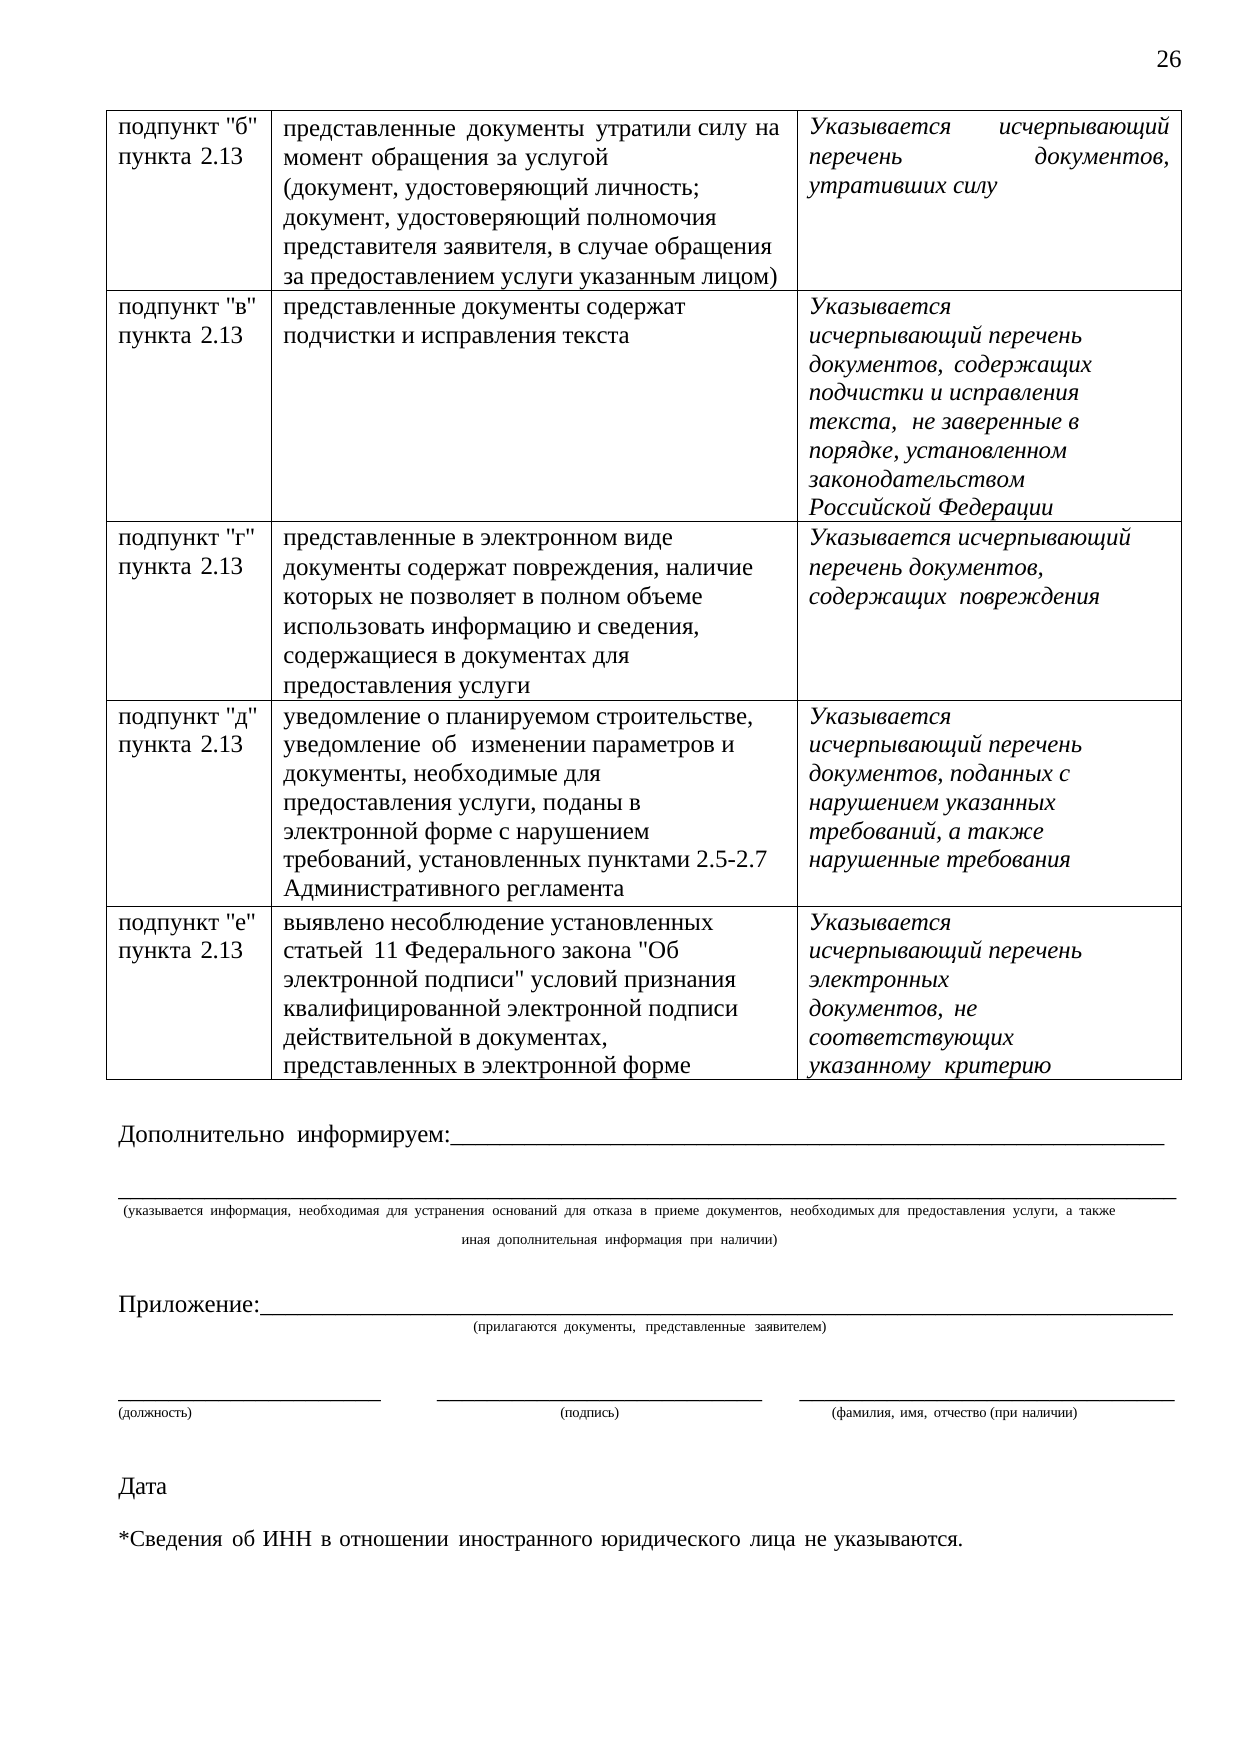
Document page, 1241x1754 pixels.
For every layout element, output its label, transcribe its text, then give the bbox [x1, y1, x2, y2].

table_cell подпункт "е" пункта 2.13 [107, 907, 271, 1079]
text ______________________________________________________________________________________ [118, 1173, 1181, 1202]
text (указывается информация, необходимая для устранения оснований для отказа в приеме документов, необходимых для предоставления услуги, а также иная дополнительная информация при наличии) [118, 1202, 1120, 1259]
text Дата [118, 1471, 1181, 1500]
table_cell Указывается исчерпывающий перечень документов, содержащих подчистки и исправления текста, не заверенные в порядке, установленном законодательством Российской Федерации [798, 291, 1181, 521]
table_cell подпункт "д" пункта 2.13 [107, 701, 271, 906]
table_cell Указывается исчерпывающий перечень документов, содержащих повреждения [798, 522, 1181, 700]
table_cell представленные в электронном виде документы содержат повреждения, наличие которых не позволяет в полном объеме использовать информацию и сведения, содержащиеся в документах для предоставления услуги [272, 522, 797, 700]
text Приложение:_________________________________________________________________________ [118, 1289, 1181, 1317]
table_cell представленные документы утратили силу на момент обращения за услугой (документ, удостоверяющий личность; документ, удостоверяющий полномочия представителя заявителя, в случае обращения за предоставлением услуги указанным лицом) [272, 111, 797, 290]
text Дополнительно информируем:__________________________________________________________ [118, 1119, 1181, 1148]
text (должность) (подпись) (фамилия, имя, отчество (при наличии) [118, 1404, 1181, 1432]
table_cell подпункт "б" пункта 2.13 [107, 111, 271, 290]
table_cell подпункт "в" пункта 2.13 [107, 291, 271, 521]
table_cell уведомление о планируемом строительстве, уведомление об изменении параметров и документы, необходимые для предоставления услуги, поданы в электронной форме с нарушением требований, установленных пунктами 2.5-2.7 Административного регламента [272, 701, 797, 906]
text (прилагаются документы, представленные заявителем) [118, 1317, 1181, 1346]
table_cell подпункт "г" пункта 2.13 [107, 522, 271, 700]
table_cell Указывается исчерпывающий перечень электронных документов, не соответствующих указанному критерию [798, 907, 1181, 1079]
table_cell представленные документы содержат подчистки и исправления текста [272, 291, 797, 521]
table_cell выявлено несоблюдение установленных статьей 11 Федерального закона "Об электронной подписи" условий признания квалифицированной электронной подписи действительной в документах, представленных в электронной форме [272, 907, 797, 1079]
table_cell Указывается исчерпывающий перечень документов, утративших силу [798, 111, 1181, 290]
table_cell Указывается исчерпывающий перечень документов, поданных с нарушением указанных требований, а также нарушенные требования [798, 701, 1181, 906]
text *Сведения об ИНН в отношении иностранного юридического лица не указываются. [118, 1525, 1181, 1551]
text _____________________ __________________________ ______________________________ [118, 1375, 1181, 1404]
